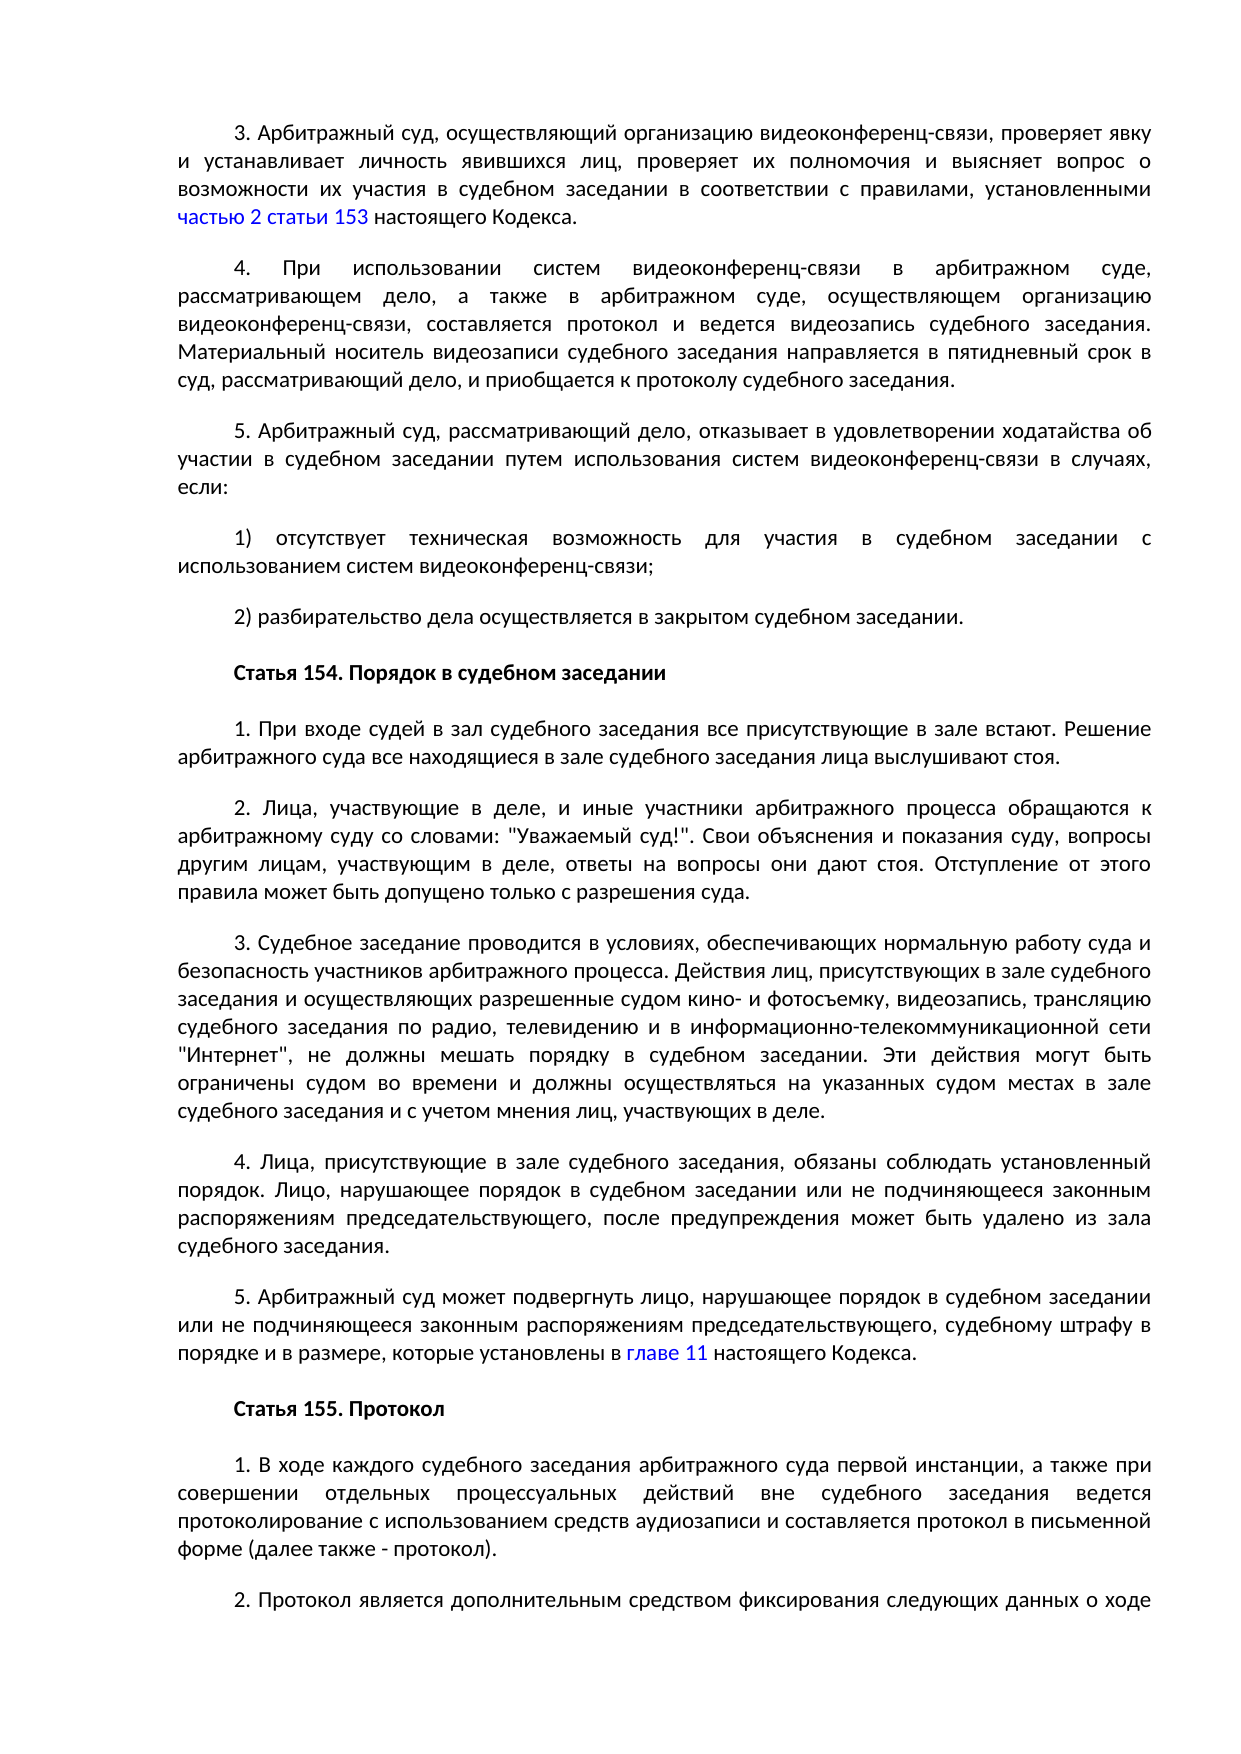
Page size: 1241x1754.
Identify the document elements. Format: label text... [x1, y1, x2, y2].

text 1) отсутствует техническая возможность для участия в судебном заседании с использованием систем видеоконференц-связи; [177, 523, 1152, 579]
text 1. При входе судей в зал судебного заседания все присутствующие в зале встают. Решение арбитражного суда все находящиеся в зале судебного заседания лица выслушивают стоя. [177, 714, 1152, 770]
text 2. Лица, участвующие в деле, и иные участники арбитражного процесса обращаются к арбитражному суду со словами: "Уважаемый суд!". Свои объяснения и показания суду, вопросы другим лицам, участвующим в деле, ответы на вопросы они дают стоя. Отступление от этого правила может быть допущено только с разрешения суда. [177, 793, 1152, 905]
title Статья 154. Порядок в судебном заседании [177, 658, 1152, 686]
text 1. В ходе каждого судебного заседания арбитражного суда первой инстанции, а также при совершении отдельных процессуальных действий вне судебного заседания ведется протоколирование с использованием средств аудиозаписи и составляется протокол в письменной форме (далее также - протокол). [177, 1450, 1152, 1562]
text 3. Арбитражный суд, осуществляющий организацию видеоконференц-связи, проверяет явку и устанавливает личность явившихся лиц, проверяет их полномочия и выясняет вопрос о возможности их участия в судебном заседании в соответствии с правилами, установленными частью 2 статьи 153 настоящего Кодекса. [177, 118, 1152, 230]
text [177, 1585, 1152, 1613]
text 4. При использовании систем видеоконференц-связи в арбитражном суде, рассматривающем дело, а также в арбитражном суде, осуществляющем организацию видеоконференц-связи, составляется протокол и ведется видеозапись судебного заседания. Материальный носитель видеозаписи судебного заседания направляется в пятидневный срок в суд, рассматривающий дело, и приобщается к протоколу судебного заседания. [177, 253, 1152, 393]
title Статья 155. Протокол [177, 1394, 1152, 1422]
text 5. Арбитражный суд может подвергнуть лицо, нарушающее порядок в судебном заседании или не подчиняющееся законным распоряжениям председательствующего, судебному штрафу в порядке и в размере, которые установлены в главе 11 настоящего Кодекса. [177, 1282, 1152, 1366]
text 3. Судебное заседание проводится в условиях, обеспечивающих нормальную работу суда и безопасность участников арбитражного процесса. Действия лиц, присутствующих в зале судебного заседания и осуществляющих разрешенные судом кино- и фотосъемку, видеозапись, трансляцию судебного заседания по радио, телевидению и в информационно-телекоммуникационной сети "Интернет", не должны мешать порядку в судебном заседании. Эти действия могут быть ограничены судом во времени и должны осуществляться на указанных судом местах в зале судебного заседания и с учетом мнения лиц, участвующих в деле. [177, 928, 1152, 1124]
text 2) разбирательство дела осуществляется в закрытом судебном заседании. [177, 602, 1152, 630]
text 4. Лица, присутствующие в зале судебного заседания, обязаны соблюдать установленный порядок. Лицо, нарушающее порядок в судебном заседании или не подчиняющееся законным распоряжениям председательствующего, после предупреждения может быть удалено из зала судебного заседания. [177, 1147, 1152, 1259]
text 5. Арбитражный суд, рассматривающий дело, отказывает в удовлетворении ходатайства об участии в судебном заседании путем использования систем видеоконференц-связи в случаях, если: [177, 416, 1152, 500]
